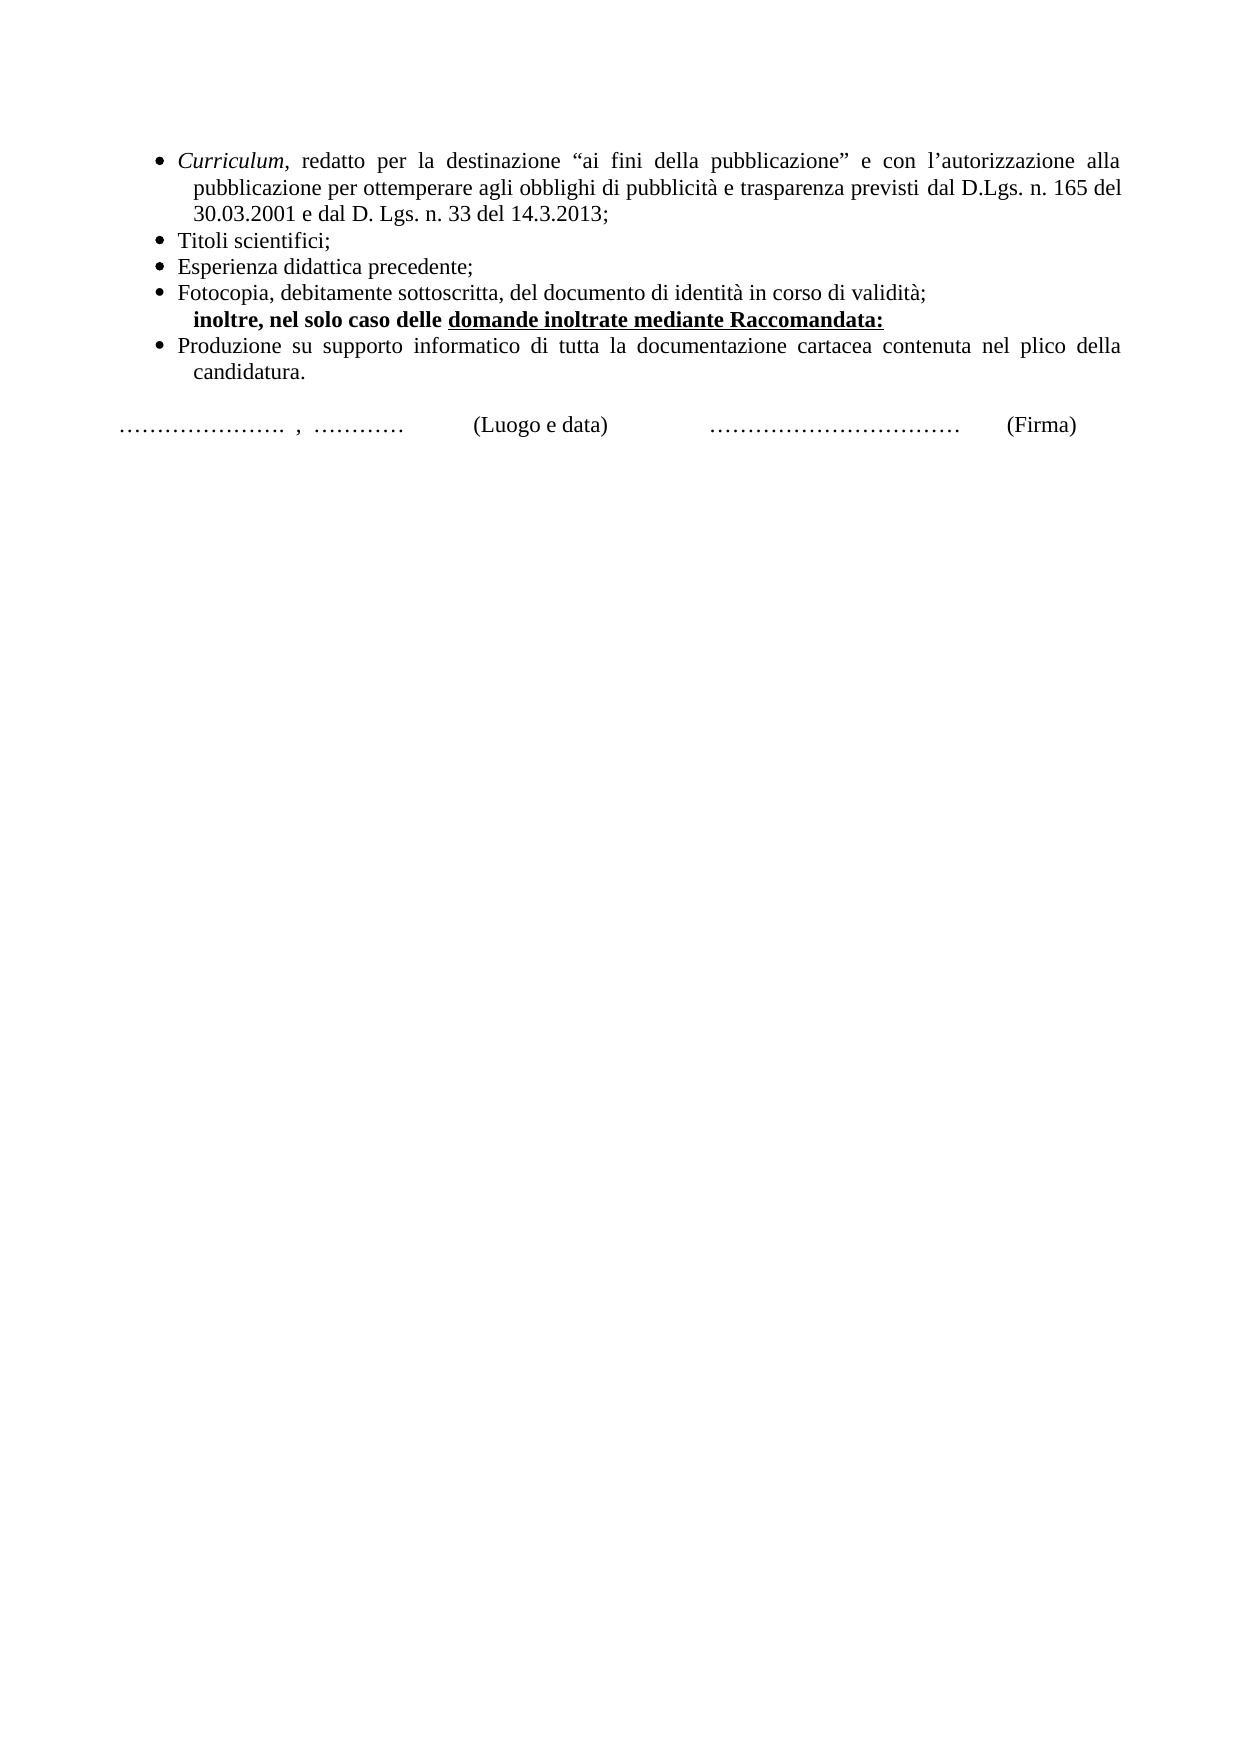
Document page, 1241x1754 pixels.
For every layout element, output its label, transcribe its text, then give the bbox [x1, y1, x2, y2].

text …………………. , ………… (Luogo e data) …………………………… (Firma) [118, 411, 1122, 437]
text inoltre, nel solo caso delle domande inoltrate mediante Raccomandata: [193, 306, 1122, 332]
list Produzione su supporto informatico di tutta la documentazione cartacea contenuta nel plico della candidatura. [156, 332, 1122, 385]
list Curriculum, redatto per la destinazione “ai fini della pubblicazione” e con l’autorizzazione alla pubblicazione per ottemperare agli obblighi di pubblicità e trasparenza previsti dal D.Lgs. n. 165 del 30.03.2001 e dal D. Lgs. n. 33 del 14.3.2013; [156, 148, 1122, 227]
list Esperienza didattica precedente; [156, 253, 1122, 279]
list Fotocopia, debitamente sottoscritta, del documento di identità in corso di validità; [156, 279, 1122, 306]
list Titoli scientifici; [156, 227, 1122, 253]
